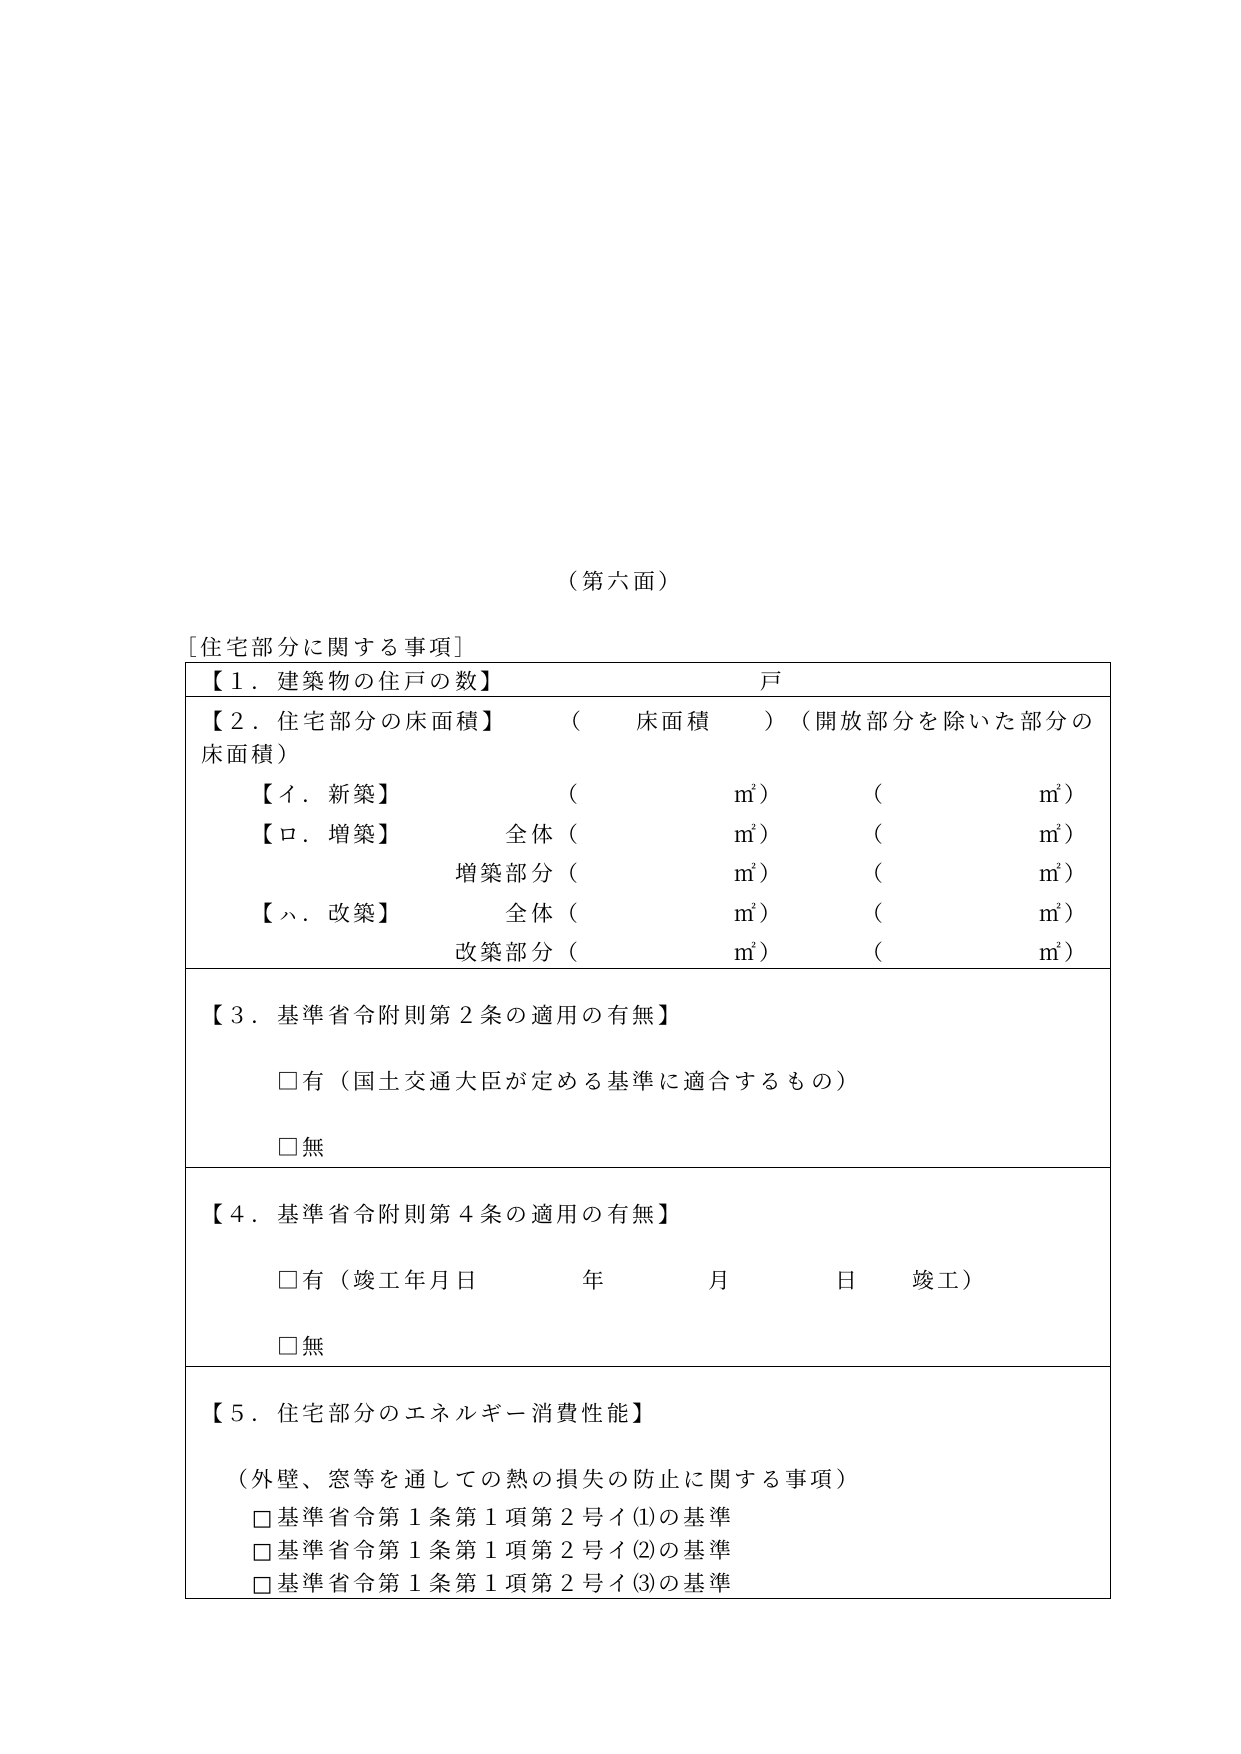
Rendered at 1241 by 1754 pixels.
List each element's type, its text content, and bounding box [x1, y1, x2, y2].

table_cell 【２．住宅部分の床面積】 （ 床面積 ）（開放部分を除いた部分の床面積） 【イ．新築】 （ ㎡） （ ㎡） 【ロ．増築】 全体（ ㎡） （ ㎡） 増築部分（ ㎡） （ ㎡） 【ㇵ．改築】 全体（ ㎡） （ ㎡） 改築部分（ ㎡） （ ㎡） [186, 697, 1110, 968]
table_cell 【４．基準省令附則第４条の適用の有無】 □有（竣工年月日 年 月 日 竣工） □無 [186, 1168, 1110, 1366]
table_header 【１．建築物の住戸の数】 戸 [186, 663, 1110, 696]
table_cell 【３．基準省令附則第２条の適用の有無】 □有（国土交通大臣が定める基準に適合するもの） □無 [186, 969, 1110, 1167]
text ［住宅部分に関する事項］ [124, 629, 1116, 662]
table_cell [186, 1367, 1110, 1598]
text （第六面） [124, 563, 1116, 596]
